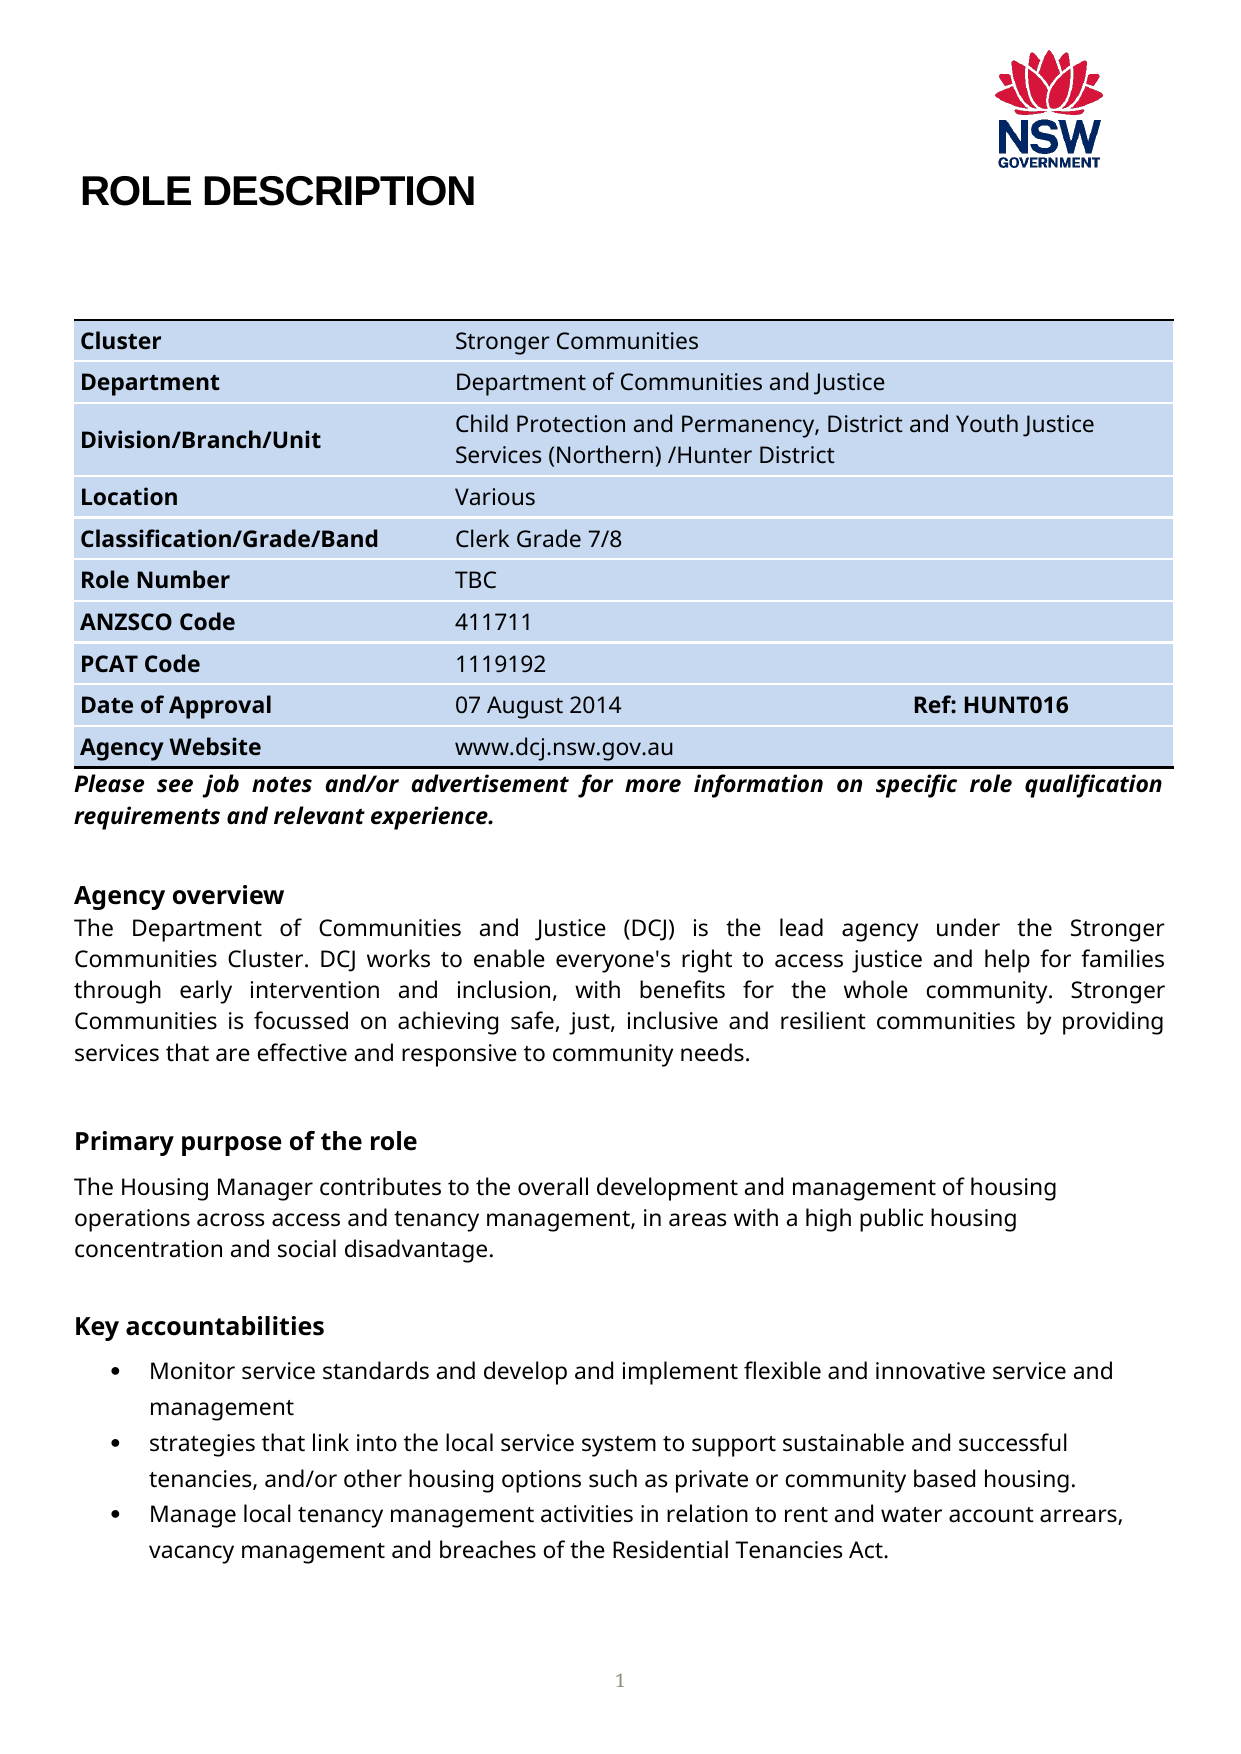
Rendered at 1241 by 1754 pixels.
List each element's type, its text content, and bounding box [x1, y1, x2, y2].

text Key accountabilities [74, 1308, 1166, 1342]
table_cell Child Protection and Permanency, District and Youth Justice Services (Northern) /Hunter District [449, 404, 1173, 475]
subtitle Agency overview [74, 877, 1166, 912]
table_cell Ref: HUNT016 [907, 685, 1173, 725]
list Manage local tenancy management activities in relation to rent and water account arrears, vacancy management and breaches of the Residential Tenancies Act. [111, 1498, 1166, 1566]
picture [995, 50, 1103, 168]
table_cell Division/Branch/Unit [74, 404, 449, 475]
table_cell Role Number [74, 560, 449, 600]
table_cell ANZSCO Code [74, 602, 449, 641]
table_cell Classification/Grade/Band [74, 519, 449, 558]
table_cell 07 August 2014 [449, 685, 907, 725]
table_cell Department [74, 362, 449, 402]
table_cell Location [74, 477, 449, 516]
table_cell Date of Approval [74, 685, 449, 725]
table_cell Agency Website [74, 727, 449, 766]
text Please see job notes and/or advertisement for more information on specific role qualification requirements and relevant experience. [74, 769, 1166, 831]
table_header Cluster [74, 321, 449, 360]
table_cell www.dcj.nsw.gov.au [449, 727, 1173, 766]
list Monitor service standards and develop and implement flexible and innovative service and management [111, 1355, 1166, 1422]
table_cell 411711 [449, 602, 1173, 641]
table_cell Various [449, 477, 1173, 516]
text The Housing Manager contributes to the overall development and management of housing operations across access and tenancy management, in areas with a high public housing concentration and social disadvantage. [74, 1171, 1166, 1296]
table_cell Department of Communities and Justice [449, 362, 1173, 402]
text The Department of Communities and Justice (DCJ) is the lead agency under the Stronger Communities Cluster. DCJ works to enable everyone's right to access justice and help for families through early intervention and inclusion, with benefits for the whole community. Stronger Communities is focussed on achieving safe, just, inclusive and resilient communities by providing services that are effective and responsive to community needs. [74, 912, 1166, 1068]
table_cell Clerk Grade 7/8 [449, 519, 1173, 558]
table_cell 1119192 [449, 644, 1173, 683]
table_cell PCAT Code [74, 644, 449, 683]
list strategies that link into the local service system to support sustainable and successful tenancies, and/or other housing options such as private or community based housing. [111, 1427, 1166, 1494]
table_cell TBC [449, 560, 1173, 600]
text Primary purpose of the role [74, 1124, 1166, 1158]
table_header Stronger Communities [449, 321, 1173, 360]
